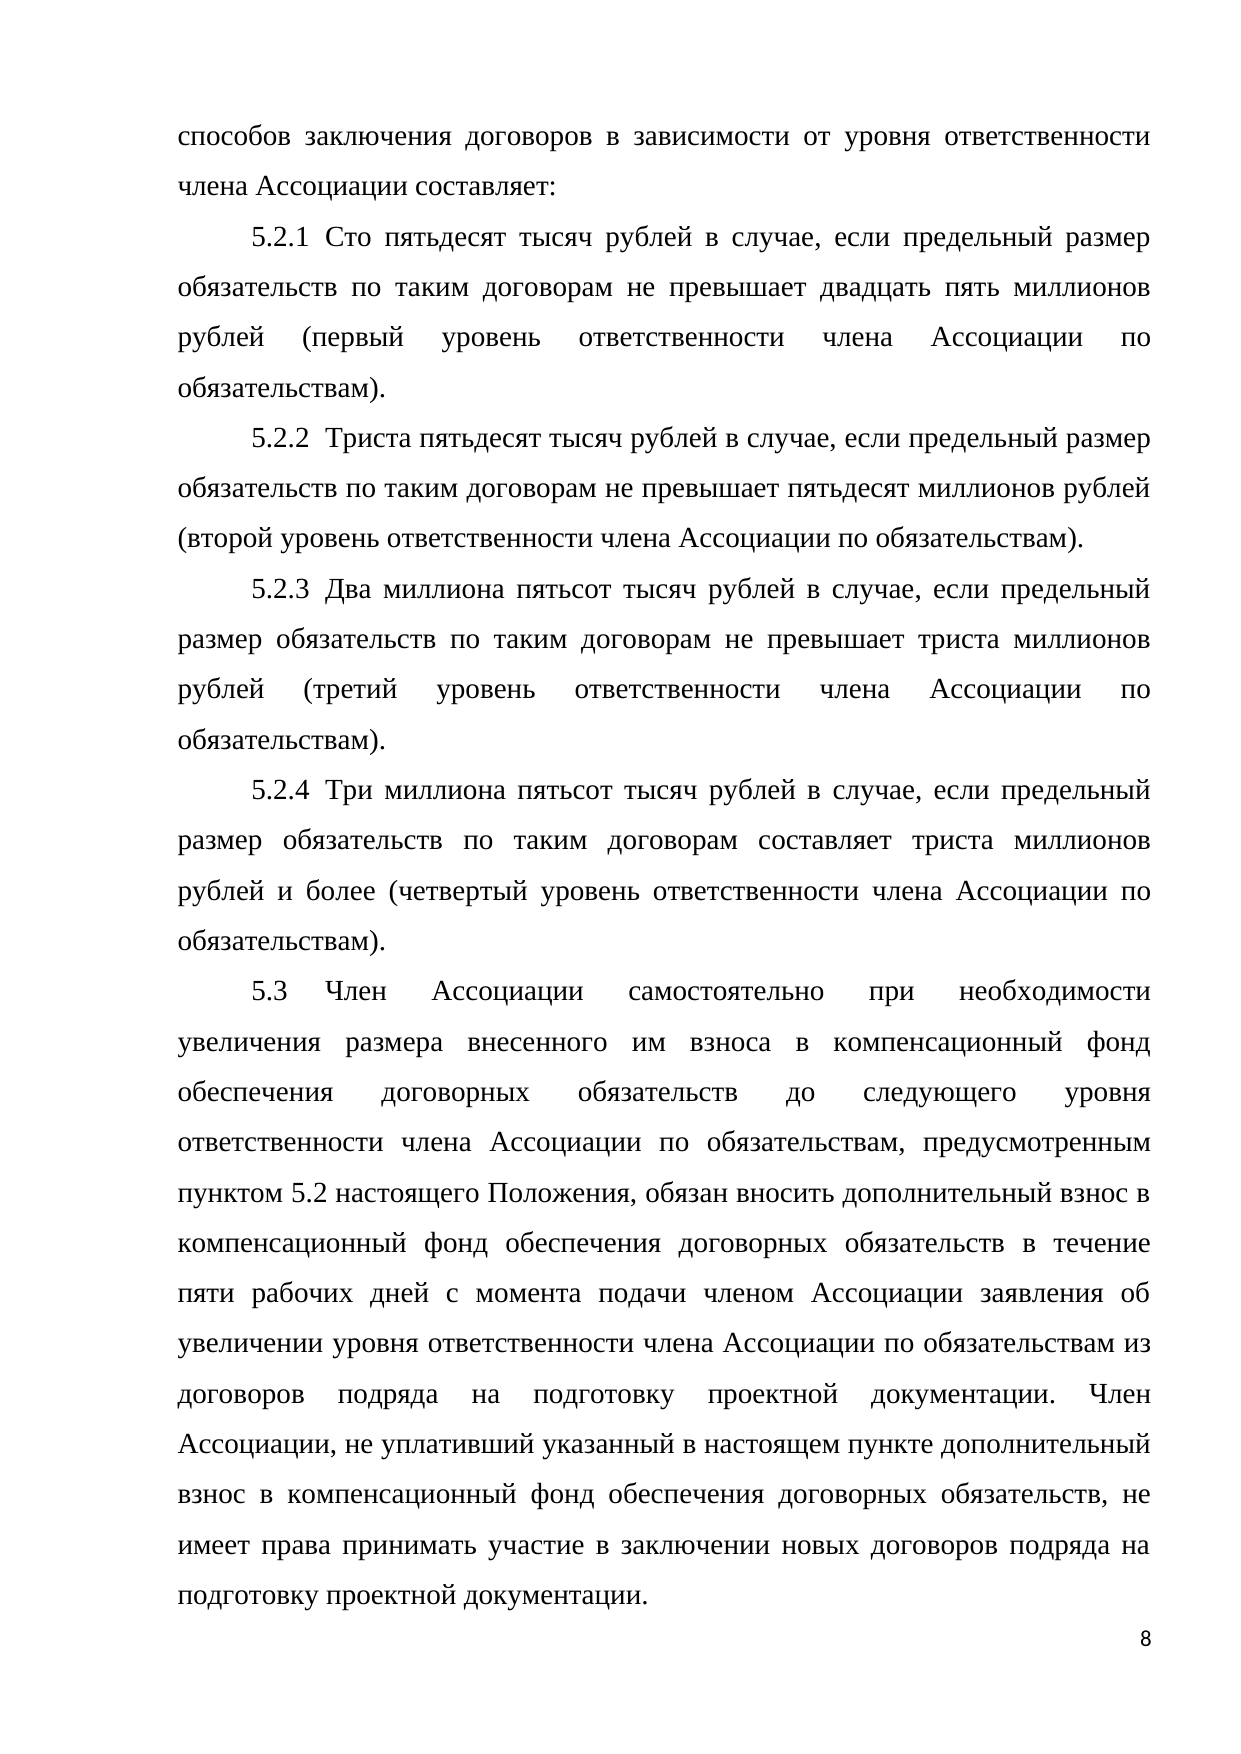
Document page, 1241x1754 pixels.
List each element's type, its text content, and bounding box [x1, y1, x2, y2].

text 5.3 Член Ассоциации самостоятельно при необходимости увеличения размера внесенного им взноса в компенсационный фонд обеспечения договорных обязательств до следующего уровня ответственности члена Ассоциации по обязательствам, предусмотренным пунктом 5.2 настоящего Положения, обязан вносить дополнительный взнос в компенсационный фонд обеспечения договорных обязательств в течение пяти рабочих дней с момента подачи членом Ассоциации заявления об увеличении уровня ответственности члена Ассоциации по обязательствам из договоров подряда на подготовку проектной документации. Член Ассоциации, не уплативший указанный в настоящем пункте дополнительный взнос в компенсационный фонд обеспечения договорных обязательств, не имеет права принимать участие в заключении новых договоров подряда на подготовку проектной документации. [177, 973, 1152, 1611]
text 5.2.2 Триста пятьдесят тысяч рублей в случае, если предельный размер обязательств по таким договорам не превышает пятьдесят миллионов рублей (второй уровень ответственности члена Ассоциации по обязательствам). [177, 420, 1152, 554]
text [177, 118, 1152, 202]
text 5.2.1 Сто пятьдесят тысяч рублей в случае, если предельный размер обязательств по таким договорам не превышает двадцать пять миллионов рублей (первый уровень ответственности члена Ассоциации по обязательствам). [177, 219, 1152, 403]
text 5.2.3 Два миллиона пятьсот тысяч рублей в случае, если предельный размер обязательств по таким договорам не превышает триста миллионов рублей (третий уровень ответственности члена Ассоциации по обязательствам). [177, 571, 1152, 755]
text 5.2.4 Три миллиона пятьсот тысяч рублей в случае, если предельный размер обязательств по таким договорам составляет триста миллионов рублей и более (четвертый уровень ответственности члена Ассоциации по обязательствам). [177, 772, 1152, 957]
